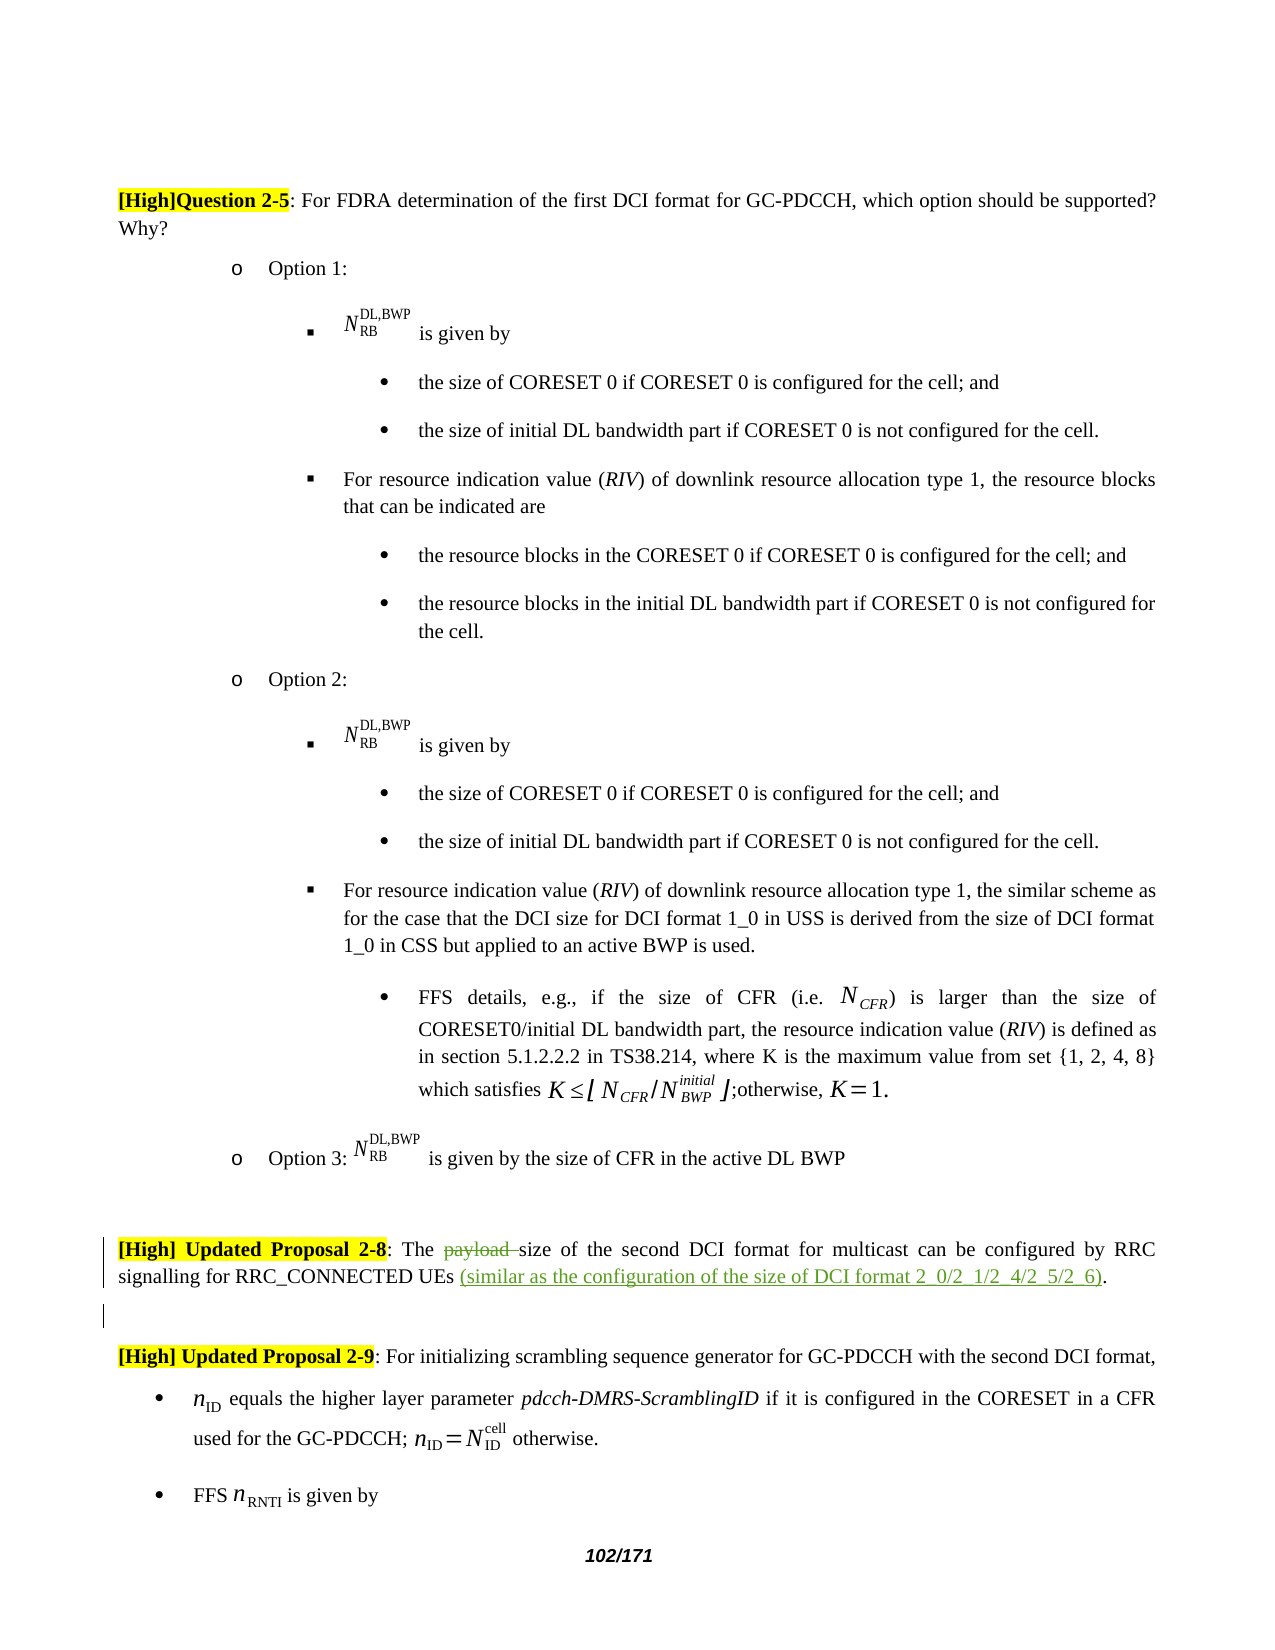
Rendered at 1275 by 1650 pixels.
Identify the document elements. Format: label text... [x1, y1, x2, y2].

list the resource blocks in the initial DL bandwidth part if CORESET 0 is not configured for the cell. [381, 591, 1157, 643]
list For resource indication value (RIV) of downlink resource allocation type 1, the similar scheme as for the case that the DCI size for DCI format 1_0 in USS is derived from the size of DCI format 1_0 in CSS but applied to an active BWP is used. [306, 878, 1157, 957]
list Option 1: [231, 256, 1157, 281]
list is given by [306, 306, 1157, 345]
list Option 2: [231, 667, 1157, 693]
text [High] Updated Proposal 2-9: For initializing scrambling sequence generator for GC-PDCCH with the second DCI format, [118, 1344, 1157, 1368]
list the resource blocks in the CORESET 0 if CORESET 0 is configured for the cell; and [381, 542, 1157, 567]
list the size of initial DL bandwidth part if CORESET 0 is not configured for the cell. [381, 418, 1157, 442]
list the size of CORESET 0 if CORESET 0 is configured for the cell; and [381, 369, 1157, 394]
list is given by [306, 717, 1157, 757]
list For resource indication value (RIV) of downlink resource allocation type 1, the resource blocks that can be indicated are [306, 466, 1157, 518]
list FFS details, e.g., if the size of CFR (i.e. ) is larger than the size of CORESET0/initial DL bandwidth part, the resource indication value (RIV) is defined as in section 5.1.2.2.2 in TS38.214, where K is the maximum value from set {1, 2, 4, 8} which satisfies ;otherwise, [381, 982, 1157, 1107]
list Option 3: is given by the size of CFR in the active DL BWP [231, 1131, 1157, 1172]
text [High] Updated Proposal 2-8: The size of the second DCI format for multicast can be configured by RRC signalling for RRC_CONNECTED UEs . [118, 1237, 1157, 1288]
list equals the higher layer parameter pdcch-DMRS-ScramblingID if it is configured in the CORESET in a CFR used for the GC-PDCCH; otherwise. [156, 1384, 1157, 1454]
list the size of CORESET 0 if CORESET 0 is configured for the cell; and [381, 781, 1157, 805]
list the size of initial DL bandwidth part if CORESET 0 is not configured for the cell. [381, 829, 1157, 853]
text [High]Question 2-5: For FDRA determination of the first DCI format for GC-PDCCH, which option should be supported? Why? [118, 188, 1157, 239]
list FFS is given by [156, 1479, 1157, 1511]
